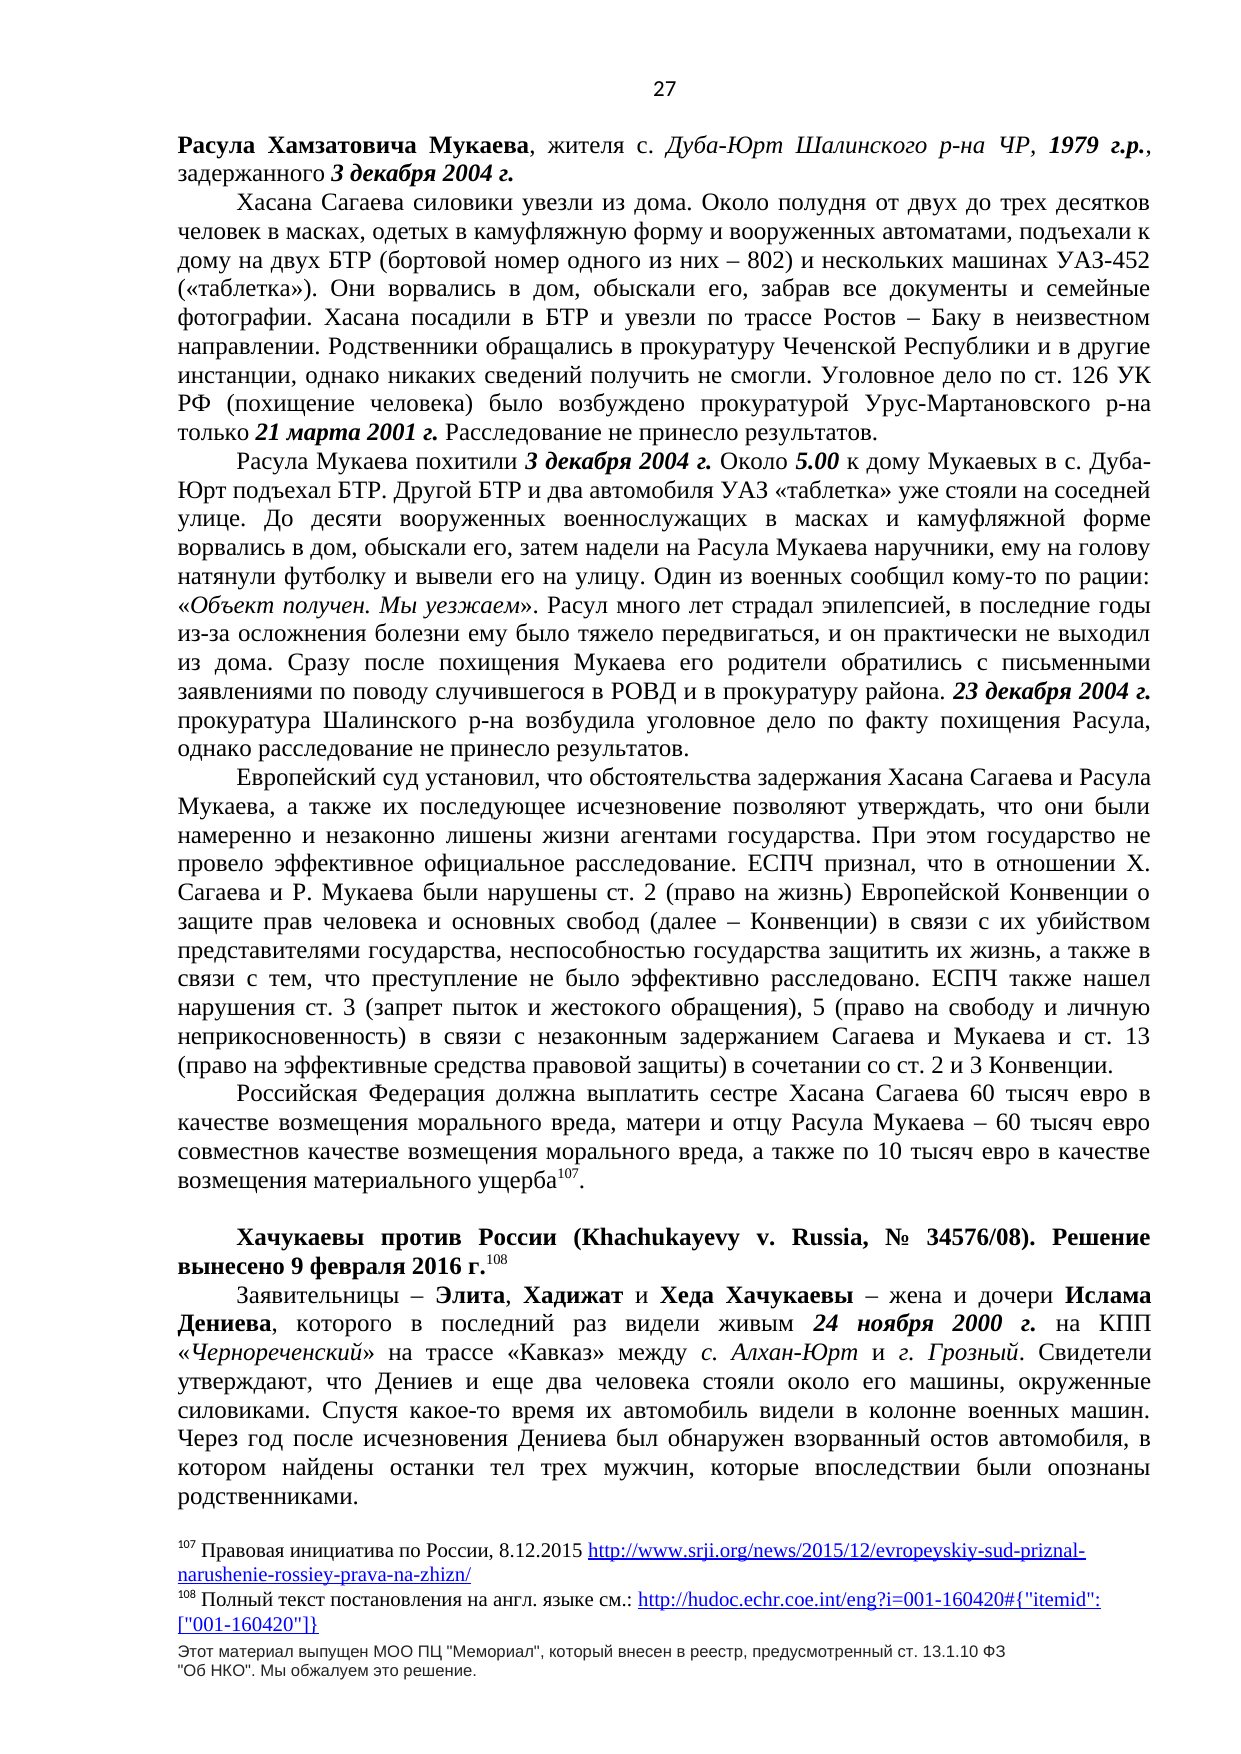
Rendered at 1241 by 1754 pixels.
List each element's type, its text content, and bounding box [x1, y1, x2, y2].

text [177, 130, 1152, 187]
text Расула Мукаева похитили 3 декабря 2004 г. Около 5.00 к дому Мукаевых в с. Дуба-Юрт подъехал БТР. Другой БТР и два автомобиля УАЗ «таблетка» уже стояли на соседней улице. До десяти вооруженных военнослужащих в масках и камуфляжной форме ворвались в дом, обыскали его, затем надели на Расула Мукаева наручники, ему на голову натянули футболку и вывели его на улицу. Один из военных сообщил кому-то по рации: «Объект получен. Мы уезжаем». Расул много лет страдал эпилепсией, в последние годы из-за осложнения болезни ему было тяжело передвигаться, и он практически не выходил из дома. Сразу после похищения Мукаева его родители обратились с письменными заявлениями по поводу случившегося в РОВД и в прокуратуру района. 23 декабря 2004 г. прокуратура Шалинского р-на возбудила уголовное дело по факту похищения Расула, однако расследование не принесло результатов. [177, 446, 1152, 762]
text Европейский суд установил, что обстоятельства задержания Хасана Сагаева и Расула Мукаева, а также их последующее исчезновение позволяют утверждать, что они были намеренно и незаконно лишены жизни агентами государства. При этом государство не провело эффективное официальное расследование. ЕСПЧ признал, что в отношении Х. Сагаева и Р. Мукаева были нарушены ст. 2 (право на жизнь) Европейской Конвенции о защите прав человека и основных свобод (далее – Конвенции) в связи с их убийством представителями государства, неспособностью государства защитить их жизнь, а также в связи с тем, что преступление не было эффективно расследовано. ЕСПЧ также нашел нарушения ст. 3 (запрет пыток и жестокого обращения), 5 (право на свободу и личную неприкосновенность) в связи с незаконным задержанием Сагаева и Мукаева и ст. 13 (право на эффективные средства правовой защиты) в сочетании со ст. 2 и 3 Конвенции. [177, 762, 1152, 1078]
text Хасана Сагаева силовики увезли из дома. Около полудня от двух до трех десятков человек в масках, одетых в камуфляжную форму и вооруженных автоматами, подъехали к дому на двух БТР (бортовой номер одного из них – 802) и нескольких машинах УАЗ-452 («таблетка»). Они ворвались в дом, обыскали его, забрав все документы и семейные фотографии. Хасана посадили в БТР и увезли по трассе Ростов – Баку в неизвестном направлении. Родственники обращались в прокуратуру Чеченской Республики и в другие инстанции, однако никаких сведений получить не смогли. Уголовное дело по ст. 126 УК РФ (похищение человека) было возбуждено прокуратурой Урус-Мартановского р-на только 21 марта 2001 г. Расследование не принесло результатов. [177, 187, 1152, 446]
text Хачукаевы против России (Кhachukayevy v. Russia, № 34576/08). Решение вынесено 9 февраля 2016 г. [177, 1222, 1152, 1280]
text Российская Федерация должна выплатить сестре Хасана Сагаева 60 тысяч евро в качестве возмещения морального вреда, матери и отцу Расула Мукаева – 60 тысяч евро совместнов качестве возмещения морального вреда, а также по 10 тысяч евро в качестве возмещения материального ущерба. [177, 1078, 1152, 1193]
text Заявительницы – Элита, Хадижат и Хеда Хачукаевы – жена и дочери Ислама Дениева, которого в последний раз видели живым 24 ноября 2000 г. на КПП «Чернореченский» на трассе «Кавказ» между с. Алхан-Юрт и г. Грозный. Свидетели утверждают, что Дениев и еще два человека стояли около его машины, окруженные силовиками. Спустя какое-то время их автомобиль видели в колонне военных машин. Через год после исчезновения Дениева был обнаружен взорванный остов автомобиля, в котором найдены останки тел трех мужчин, которые впоследствии были опознаны родственниками. [177, 1280, 1152, 1510]
